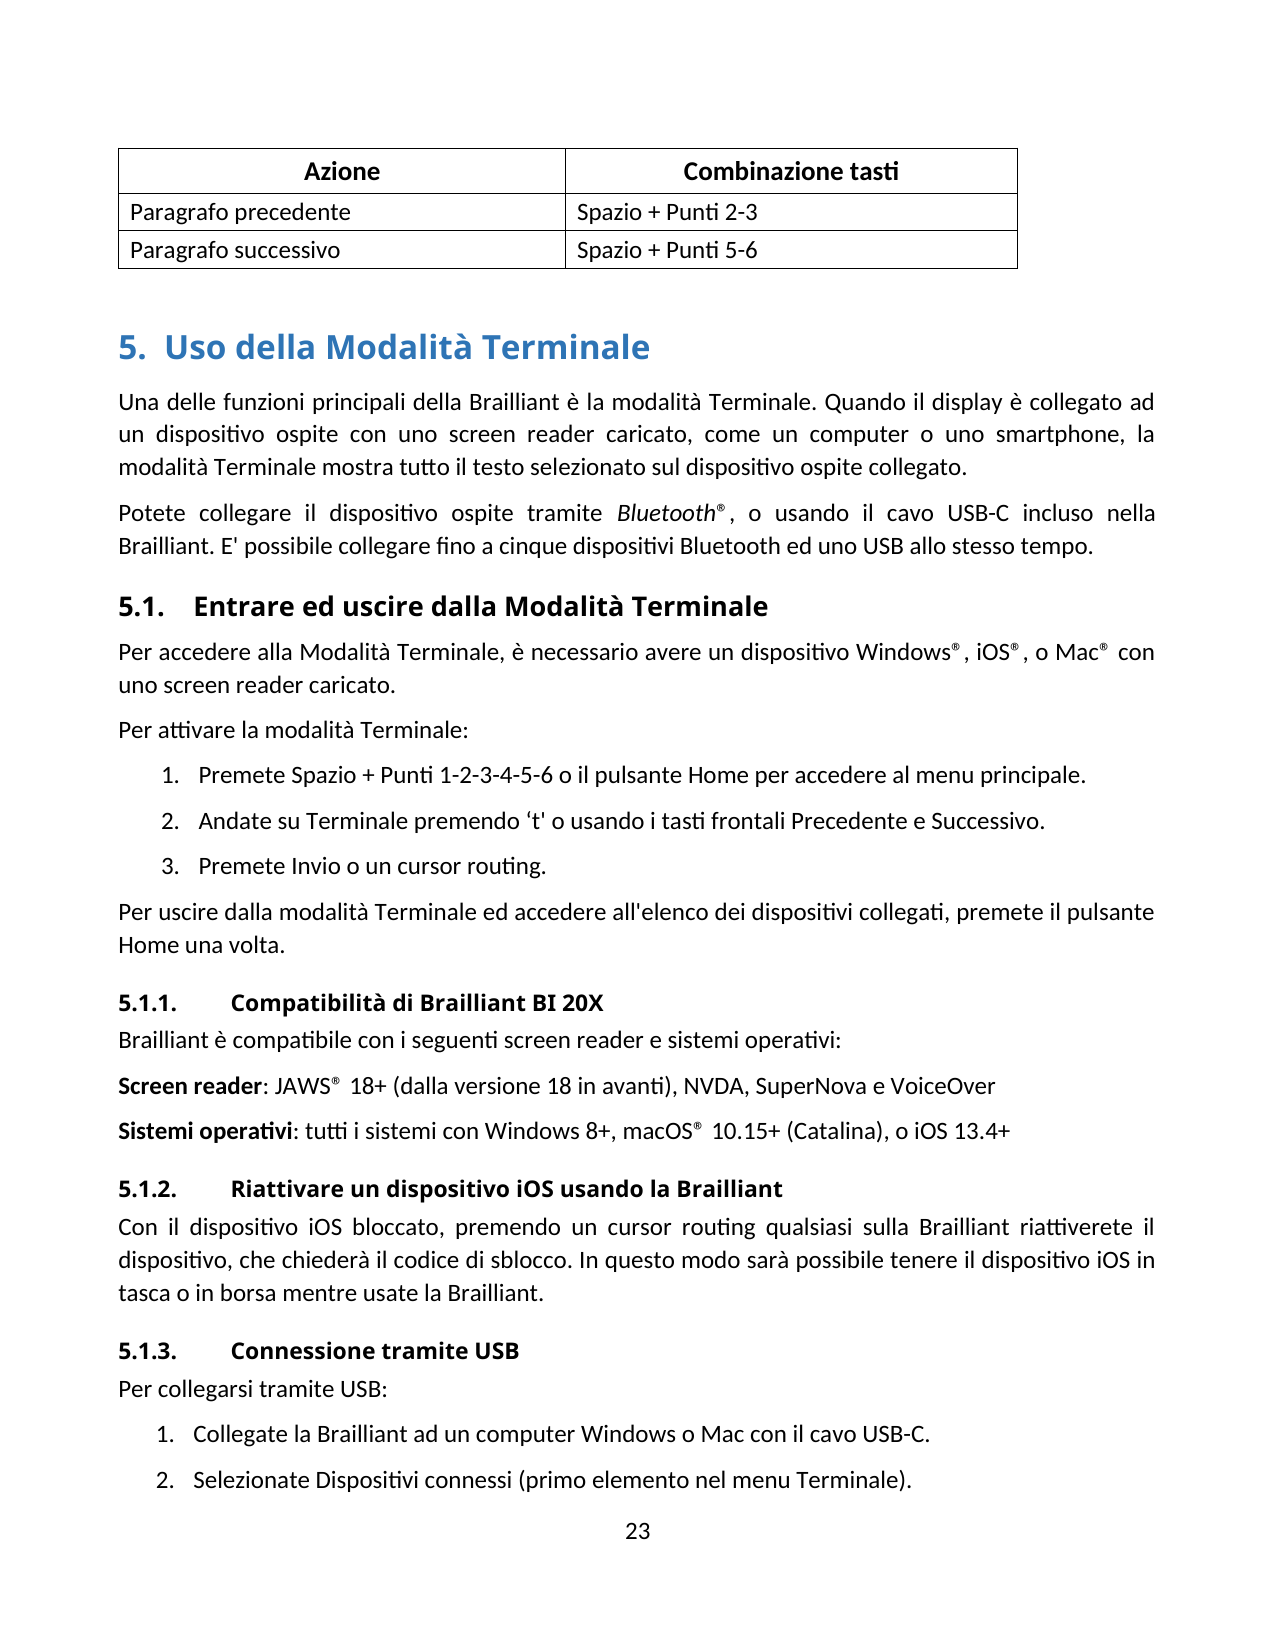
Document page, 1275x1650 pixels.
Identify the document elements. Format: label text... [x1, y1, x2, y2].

list Andate su Terminale premendo ‘t' o usando i tasti frontali Precedente e Successivo. [161, 805, 1157, 836]
table_header Combinazione tasti [566, 149, 1017, 193]
table_cell Spazio + Punti 2-3 [566, 194, 1017, 230]
list Premete Invio o un cursor routing. [161, 850, 1157, 881]
list Collegate la Brailliant ad un computer Windows o Mac con il cavo USB-C. [156, 1418, 1157, 1449]
text Screen reader: JAWS® 18+ (dalla versione 18 in avanti), NVDA, SuperNova e VoiceOver [118, 1070, 1157, 1101]
list Selezionate Dispositivi connessi (primo elemento nel menu Terminale). [156, 1464, 1157, 1494]
subtitle Uso della Modalità Terminale [118, 324, 1157, 369]
text Sistemi operativi: tutti i sistemi con Windows 8+, macOS® 10.15+ (Catalina), o iOS 13.4+ [118, 1115, 1157, 1146]
text Per uscire dalla modalità Terminale ed accedere all'elenco dei dispositivi collegati, premete il pulsante Home una volta. [118, 896, 1157, 959]
text Con il dispositivo iOS bloccato, premendo un cursor routing qualsiasi sulla Brailliant riattiverete il dispositivo, che chiederà il codice di sblocco. In questo modo sarà possibile tenere il dispositivo iOS in tasca o in borsa mentre usate la Brailliant. [118, 1211, 1157, 1308]
subtitle Entrare ed uscire dalla Modalità Terminale [118, 588, 1157, 624]
text Una delle funzioni principali della Brailliant è la modalità Terminale. Quando il display è collegato ad un dispositivo ospite con uno screen reader caricato, come un computer o uno smartphone, la modalità Terminale mostra tutto il testo selezionato sul dispositivo ospite collegato. [118, 386, 1157, 482]
text Per accedere alla Modalità Terminale, è necessario avere un dispositivo Windows®, iOS®, o Mac® con uno screen reader caricato. [118, 636, 1157, 699]
table_cell Spazio + Punti 5-6 [566, 231, 1017, 268]
subtitle Riattivare un dispositivo iOS usando la Brailliant [118, 1173, 1157, 1204]
text Per attivare la modalità Terminale: [118, 714, 1157, 745]
list Premete Spazio + Punti 1-2-3-4-5-6 o il pulsante Home per accedere al menu principale. [161, 759, 1157, 790]
subtitle Connessione tramite USB [118, 1335, 1157, 1366]
table_header Azione [119, 149, 565, 193]
table_cell Paragrafo precedente [119, 194, 565, 230]
text Potete collegare il dispositivo ospite tramite Bluetooth®, o usando il cavo USB-C incluso nella Brailliant. E' possibile collegare fino a cinque dispositivi Bluetooth ed uno USB allo stesso tempo. [118, 497, 1157, 560]
table_cell Paragrafo successivo [119, 231, 565, 268]
text Brailliant è compatibile con i seguenti screen reader e sistemi operativi: [118, 1024, 1157, 1055]
subtitle Compatibilità di Brailliant BI 20X [118, 987, 1157, 1018]
text Per collegarsi tramite USB: [118, 1373, 1157, 1403]
